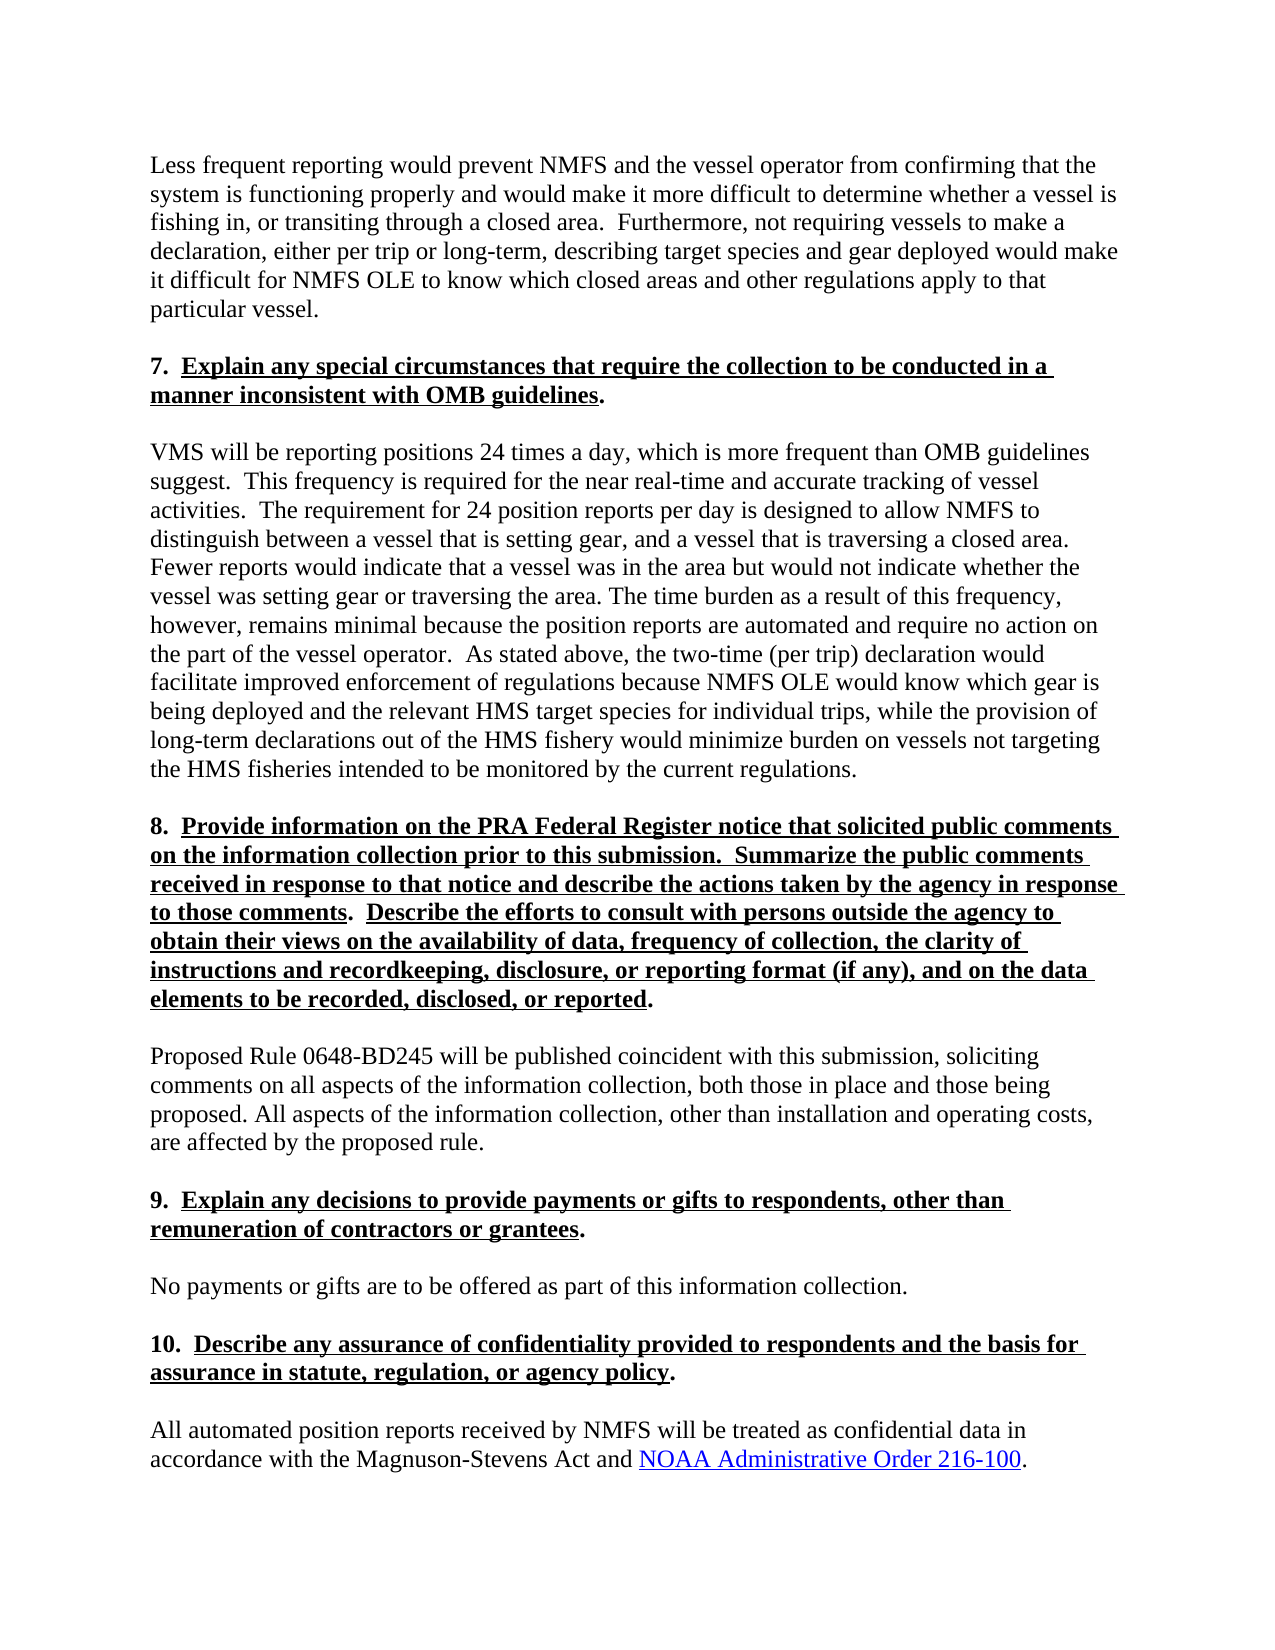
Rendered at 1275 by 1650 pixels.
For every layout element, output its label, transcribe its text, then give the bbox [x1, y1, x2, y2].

text 9. Explain any decisions to provide payments or gifts to respondents, other than remuneration of contractors or grantees. [150, 1185, 1125, 1242]
text No payments or gifts are to be offered as part of this information collection. [150, 1271, 1125, 1300]
text Less frequent reporting would prevent NMFS and the vessel operator from confirming that the system is functioning properly and would make it more difficult to determine whether a vessel is fishing in, or transiting through a closed area. Furthermore, not requiring vessels to make a declaration, either per trip or long-term, describing target species and gear deployed would make it difficult for NMFS OLE to know which closed areas and other regulations apply to that particular vessel. [150, 150, 1125, 322]
text All automated position reports received by NMFS will be treated as confidential data in accordance with the Magnuson-Stevens Act and NOAA Administrative Order 216-100. [150, 1415, 1125, 1472]
text VMS will be reporting positions 24 times a day, which is more frequent than OMB guidelines suggest. This frequency is required for the near real-time and accurate tracking of vessel activities. The requirement for 24 position reports per day is designed to allow NMFS to distinguish between a vessel that is setting gear, and a vessel that is traversing a closed area. Fewer reports would indicate that a vessel was in the area but would not indicate whether the vessel was setting gear or traversing the area. The time burden as a result of this frequency, however, remains minimal because the position reports are automated and require no action on the part of the vessel operator. As stated above, the two-time (per trip) declaration would facilitate improved enforcement of regulations because NMFS OLE would know which gear is being deployed and the relevant HMS target species for individual trips, while the provision of long-term declarations out of the HMS fishery would minimize burden on vessels not targeting the HMS fisheries intended to be monitored by the current regulations. [150, 437, 1125, 782]
text 8. Provide information on the PRA Federal Register notice that solicited public comments on the information collection prior to this submission. Summarize the public comments received in response to that notice and describe the actions taken by the agency in response to those comments. Describe the efforts to consult with persons outside the agency to obtain their views on the availability of data, frequency of collection, the clarity of instructions and recordkeeping, disclosure, or reporting format (if any), and on the data elements to be recorded, disclosed, or reported. [150, 895, 1125, 1012]
text Proposed Rule 0648-BD245 will be published coincident with this submission, soliciting comments on all aspects of the information collection, both those in place and those being proposed. All aspects of the information collection, other than installation and operating costs, are affected by the proposed rule. [150, 1041, 1125, 1156]
text 8. Provide information on the PRA Federal Register notice that solicited public comments on the information collection prior to this submission. Summarize the public comments received in response to that notice and describe the actions taken by the agency in response to those comments. Describe the efforts to consult with persons outside the agency to obtain their views on the availability of data, frequency of collection, the clarity of instructions and recordkeeping, disclosure, or reporting format (if any), and on the data elements to be recorded, disclosed, or reported. [150, 811, 1125, 894]
text 7. Explain any special circumstances that require the collection to be conducted in a manner inconsistent with OMB guidelines. [150, 351, 1125, 409]
text 10. Describe any assurance of confidentiality provided to respondents and the basis for assurance in statute, regulation, or agency policy. [150, 1329, 1125, 1386]
